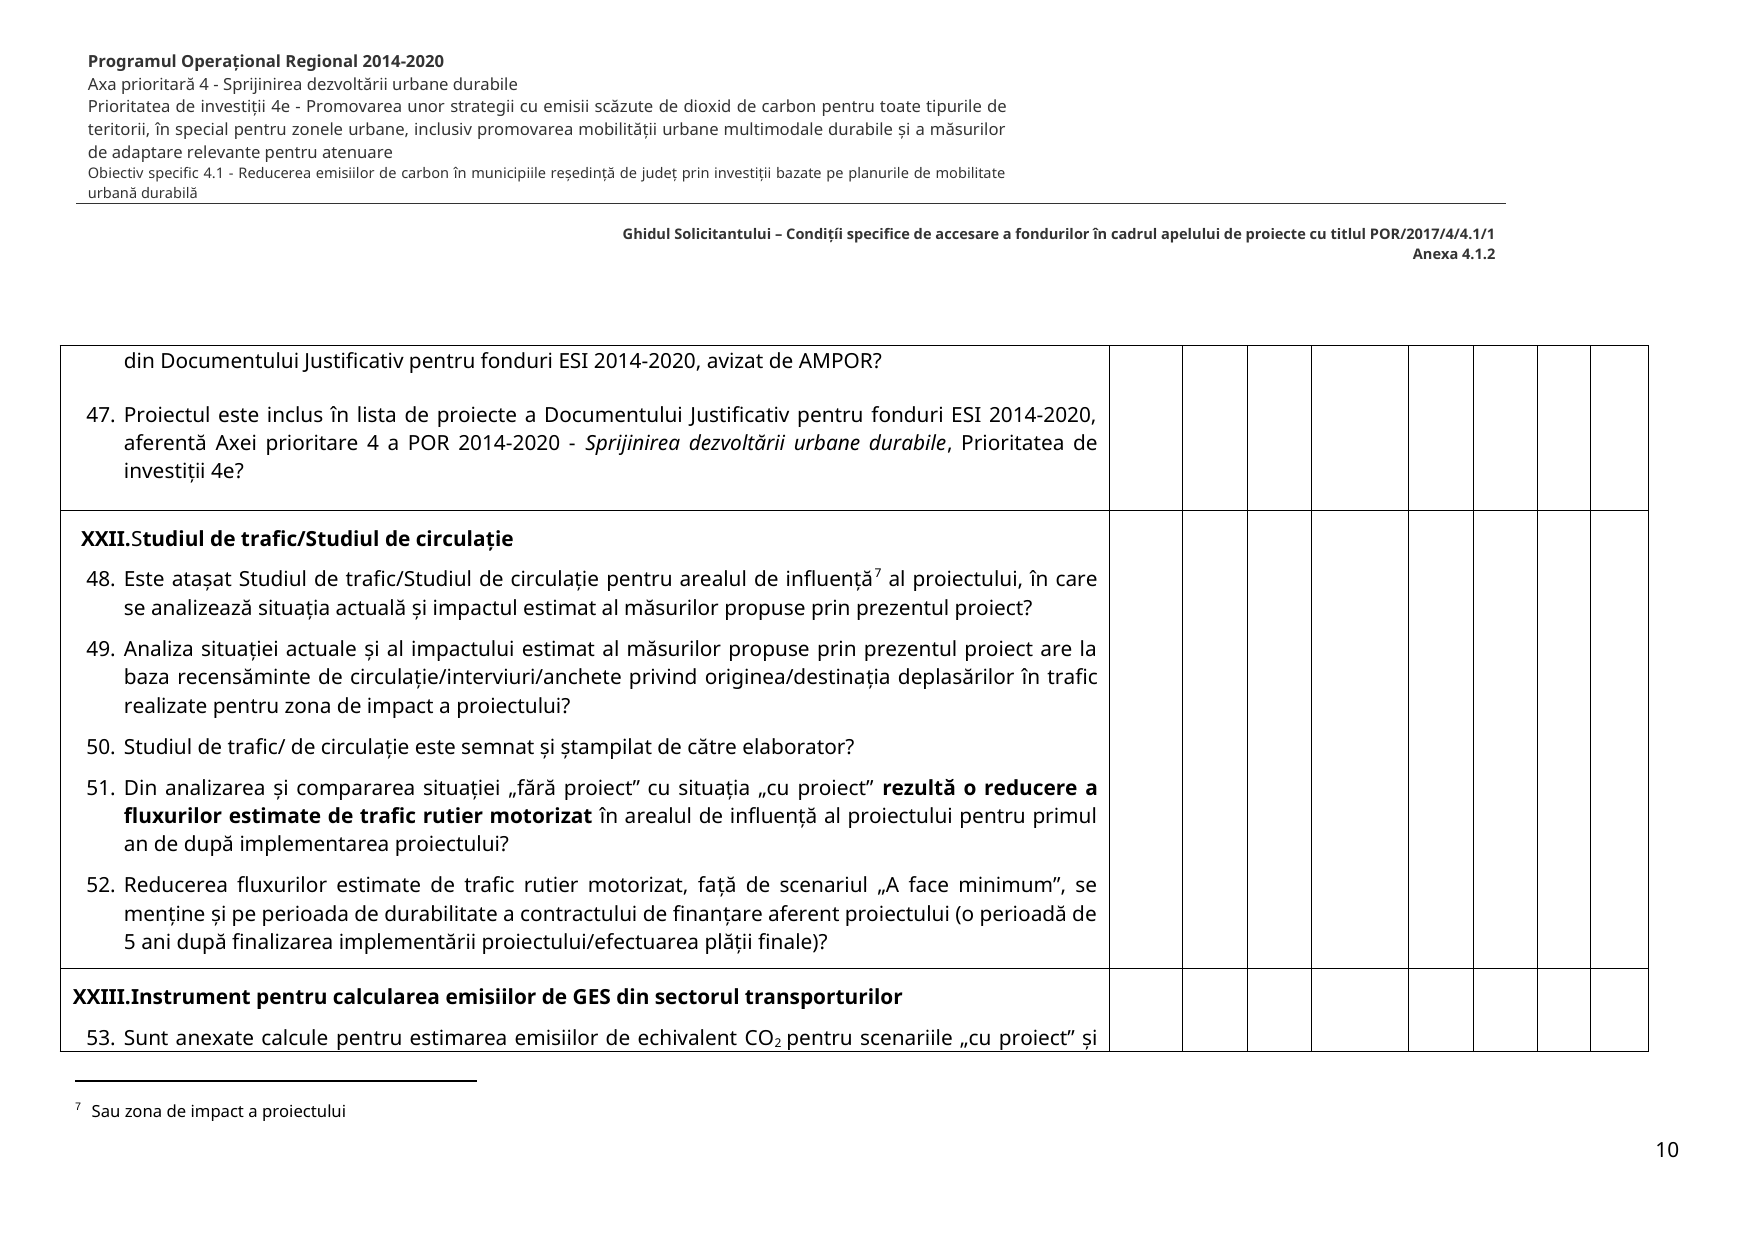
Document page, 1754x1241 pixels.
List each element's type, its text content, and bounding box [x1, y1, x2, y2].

table_cell [1183, 969, 1247, 1051]
table_cell [1591, 346, 1648, 510]
table_cell [1248, 969, 1311, 1051]
table_cell [1312, 346, 1408, 510]
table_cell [61, 969, 1109, 1051]
table_cell [1183, 346, 1247, 510]
table_cell [1248, 346, 1311, 510]
table_cell [1591, 511, 1648, 968]
table_cell [1591, 969, 1648, 1051]
table_cell [1110, 346, 1182, 510]
table_cell [1474, 511, 1537, 968]
table_cell Studiul de trafic/Studiul de circulație Este atașat Studiul de trafic/Studiul de circulație pentru arealul de influență al proiectului, în care se analizează situaţia actuală şi impactul estimat al măsurilor propuse prin prezentul proiect? Analiza situaţiei actuale şi al impactului estimat al măsurilor propuse prin prezentul proiect are la baza recensăminte de circulaţie/interviuri/anchete privind originea/destinaţia deplasărilor în trafic realizate pentru zona de impact a proiectului? Studiul de trafic/ de circulație este semnat și ștampilat de către elaborator? Din analizarea și compararea situației „fără proiect” cu situația „cu proiect” rezultă o reducere a fluxurilor estimate de trafic rutier motorizat în arealul de influență al proiectului pentru primul an de după implementarea proiectului? Reducerea fluxurilor estimate de trafic rutier motorizat, faţă de scenariul „A face minimum”, se menţine şi pe perioada de durabilitate a contractului de finanţare aferent proiectului (o perioadă de 5 ani după finalizarea implementării proiectului/efectuarea plății finale)? [61, 511, 1109, 968]
table_cell [1183, 511, 1247, 968]
table_cell [1409, 346, 1473, 510]
table_cell [1538, 969, 1590, 1051]
table_cell [1474, 969, 1537, 1051]
table_cell [1110, 969, 1182, 1051]
table_cell [1409, 969, 1473, 1051]
table_cell [1538, 511, 1590, 968]
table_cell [61, 346, 1109, 510]
table_cell [1312, 969, 1408, 1051]
table_cell [1110, 511, 1182, 968]
table_cell [1538, 346, 1590, 510]
table_cell [1248, 511, 1311, 968]
table_cell [1474, 346, 1537, 510]
table_cell [1312, 511, 1408, 968]
table_cell [1409, 511, 1473, 968]
